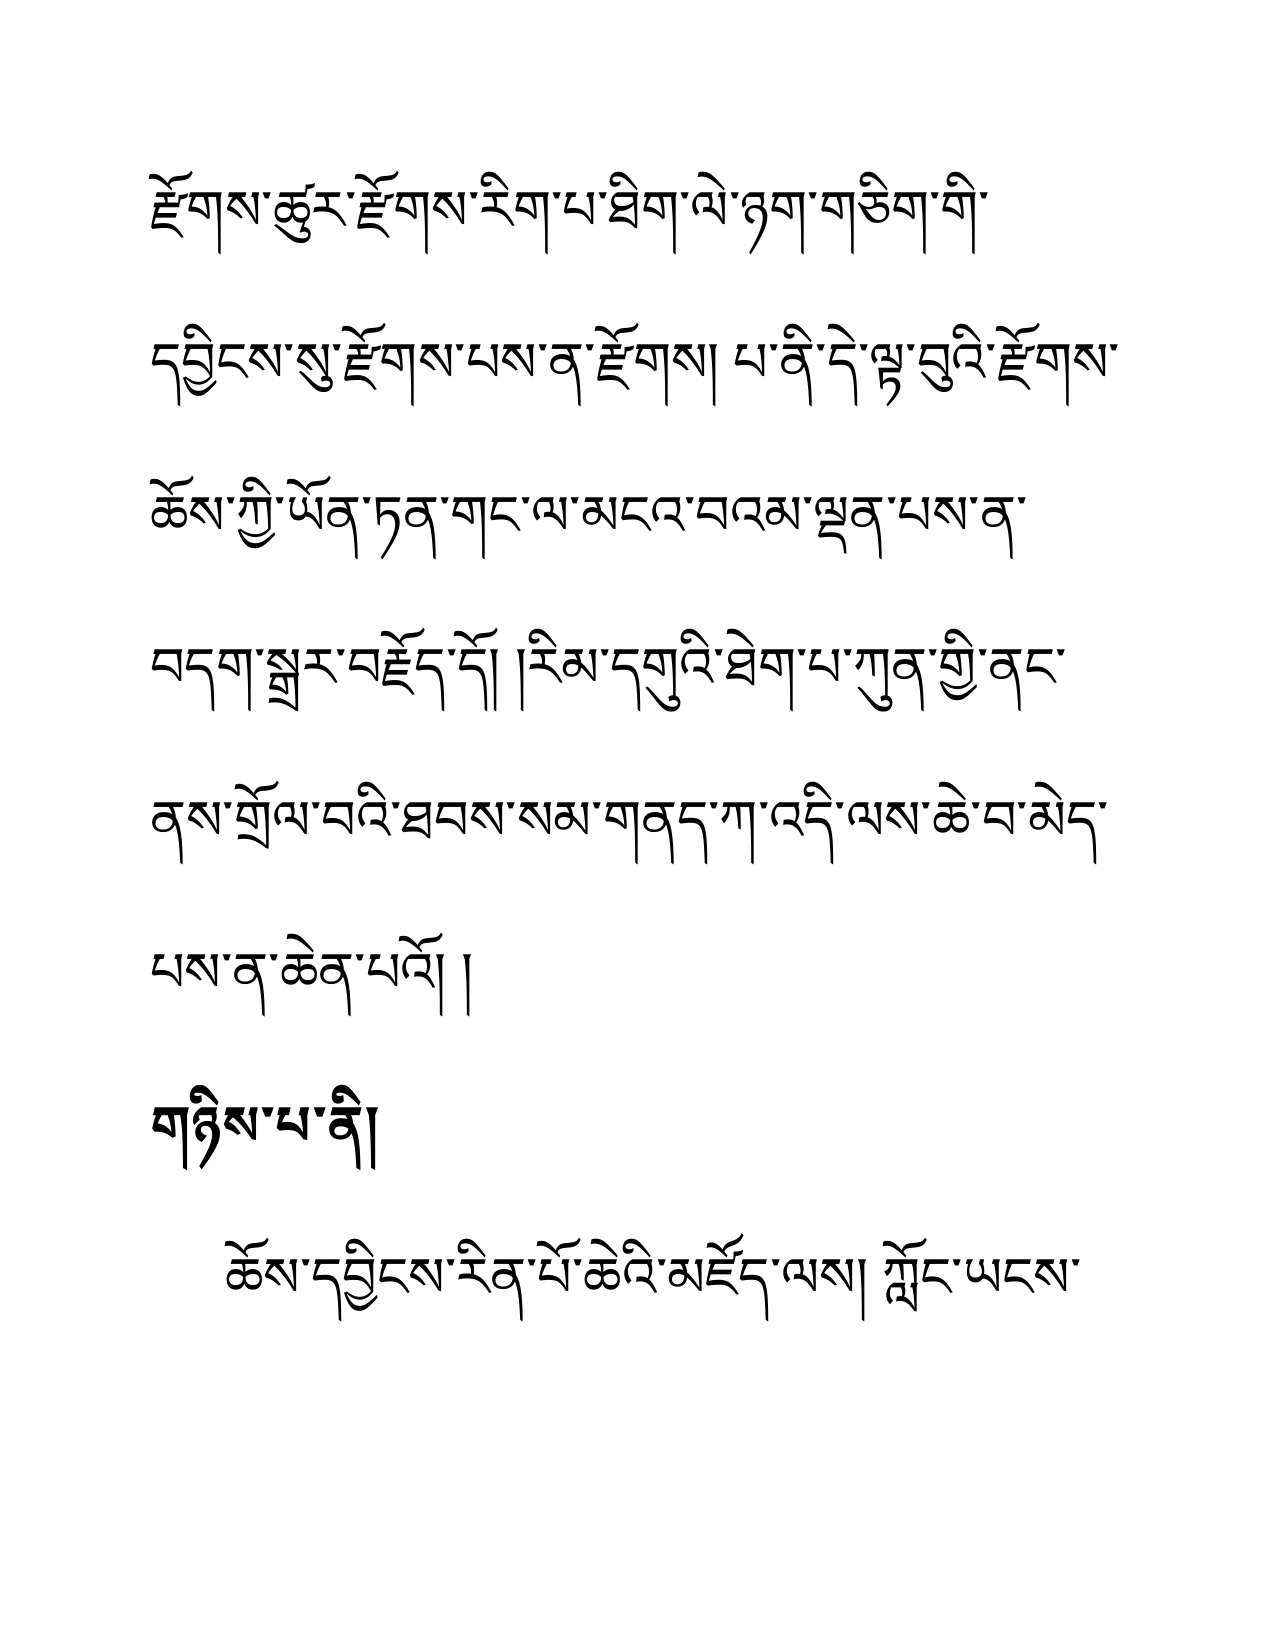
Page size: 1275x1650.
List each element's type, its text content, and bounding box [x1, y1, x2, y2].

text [150, 150, 1125, 1065]
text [150, 1217, 1125, 1370]
text གཉིས་པ་ནི། [150, 1065, 1125, 1217]
